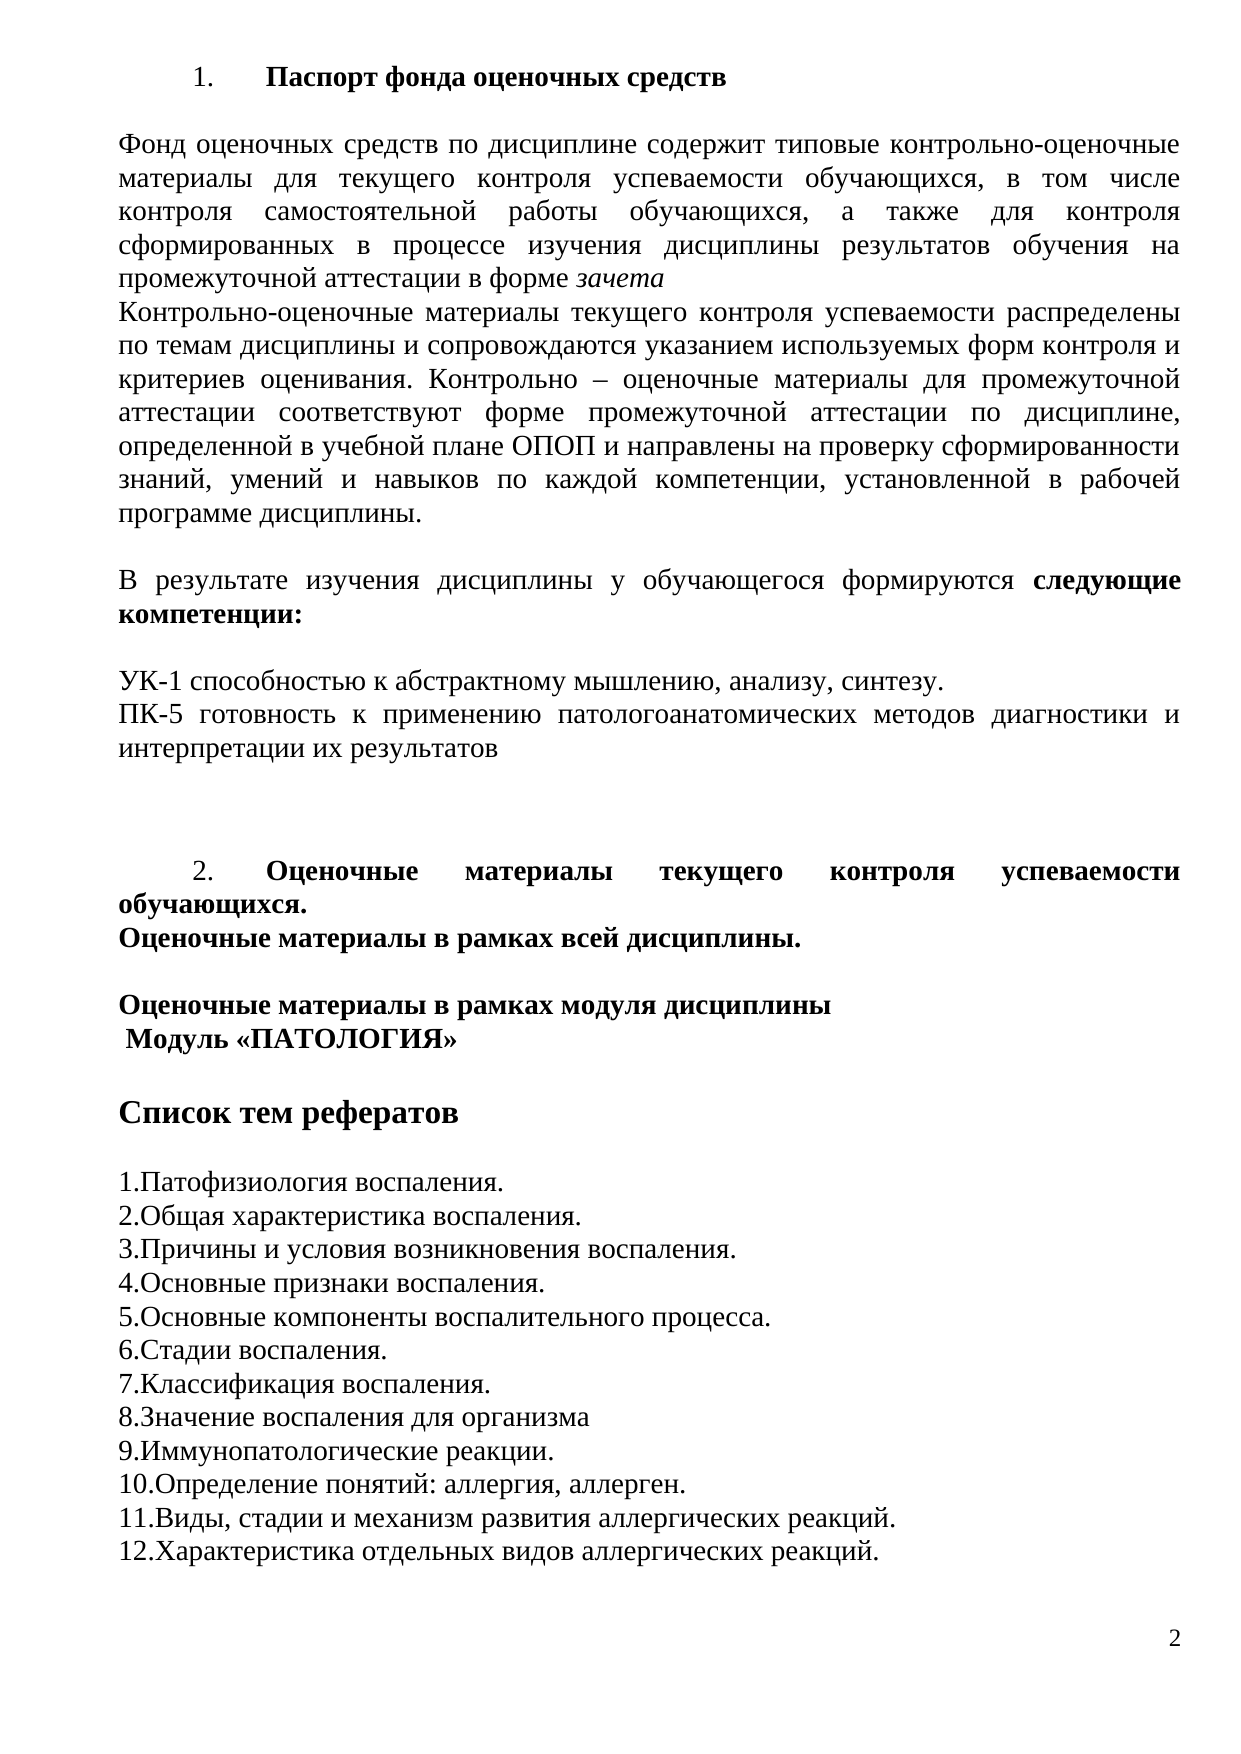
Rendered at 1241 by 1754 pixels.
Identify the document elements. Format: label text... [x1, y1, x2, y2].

text 9.Иммунопатологические реакции. [118, 1433, 1181, 1466]
text 5.Основные компоненты воспалительного процесса. [118, 1299, 1181, 1332]
text Оценочные материалы в рамках всей дисциплины. [118, 920, 1181, 954]
text Контрольно-оценочные материалы текущего контроля успеваемости распределены по темам дисциплины и сопровождаются указанием используемых форм контроля и критериев оценивания. Контрольно – оценочные материалы для промежуточной аттестации соответствуют форме промежуточной аттестации по дисциплине, определенной в учебной плане ОПОП и направлены на проверку сформированности знаний, умений и навыков по каждой компетенции, установленной в рабочей программе дисциплины. [118, 294, 1181, 529]
text Фонд оценочных средств по дисциплине содержит типовые контрольно-оценочные материалы для текущего контроля успеваемости обучающихся, в том числе контроля самостоятельной работы обучающихся, а также для контроля сформированных в процессе изучения дисциплины результатов обучения на промежуточной аттестации в форме зачета [118, 126, 1181, 294]
list Оценочные материалы текущего контроля успеваемости обучающихся. [118, 853, 1181, 920]
text 12.Характеристика отдельных видов аллергических реакций. [118, 1533, 1181, 1567]
text 6.Стадии воспаления. [118, 1332, 1181, 1366]
text 1.Патофизиология воспаления. [118, 1164, 1181, 1198]
text Список тем рефератов [118, 1093, 1181, 1131]
text Модуль «ПАТОЛОГИЯ» [118, 1021, 1181, 1054]
text 11.Виды, стадии и механизм развития аллергических реакций. [118, 1500, 1181, 1533]
text 8.Значение воспаления для организма [118, 1399, 1181, 1433]
text В результате изучения дисциплины у обучающегося формируются следующие компетенции: [118, 562, 1181, 629]
text 2.Общая характеристика воспаления. [118, 1198, 1181, 1232]
text 3.Причины и условия возникновения воспаления. [118, 1232, 1181, 1265]
text УК-1 способностью к абстрактному мышлению, анализу, синтезу. [118, 663, 1181, 696]
list Паспорт фонда оценочных средств [118, 59, 1181, 93]
text 10.Определение понятий: аллергия, аллерген. [118, 1466, 1181, 1500]
text 7.Классификация воспаления. [118, 1366, 1181, 1399]
text ПК-5 готовность к применению патологоанатомических методов диагностики и интерпретации их результатов [118, 696, 1181, 763]
text 4.Основные признаки воспаления. [118, 1265, 1181, 1299]
text Оценочные материалы в рамках модуля дисциплины [118, 987, 1181, 1021]
